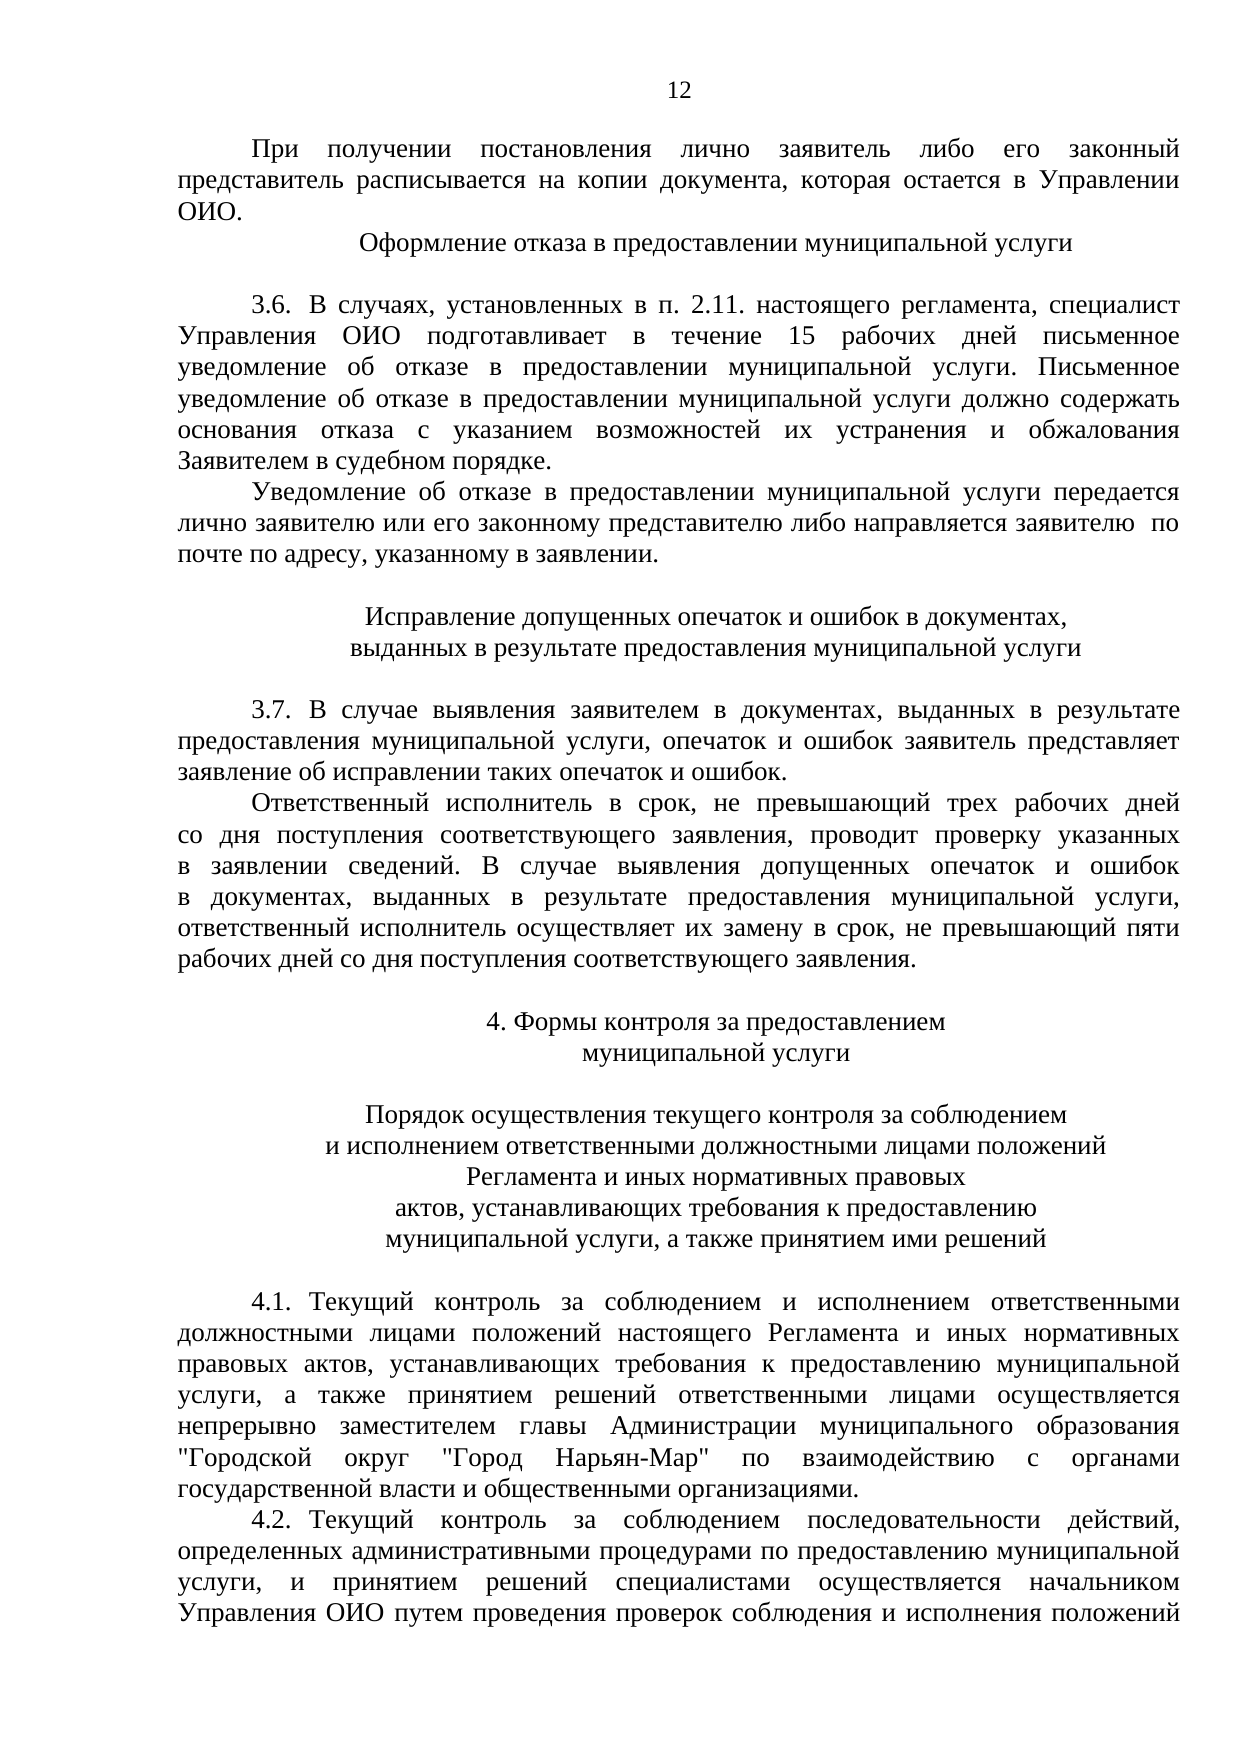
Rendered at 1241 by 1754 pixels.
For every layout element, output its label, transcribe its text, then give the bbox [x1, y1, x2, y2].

text и исполнением ответственными должностными лицами положений [177, 1129, 1181, 1160]
text Исправление допущенных опечаток и ошибок в документах, [177, 600, 1181, 631]
text муниципальной услуги, а также принятием ими решений [177, 1223, 1181, 1254]
text муниципальной услуги [177, 1036, 1181, 1067]
text Оформление отказа в предоставлении муниципальной услуги [177, 226, 1181, 257]
text Регламента и иных нормативных правовых [177, 1160, 1181, 1191]
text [177, 1503, 1181, 1627]
text 3.6. В случаях, установленных в п. 2.11. настоящего регламента, специалист Управления ОИО подготавливает в течение 15 рабочих дней письменное уведомление об отказе в предоставлении муниципальной услуги. Письменное уведомление об отказе в предоставлении муниципальной услуги должно содержать основания отказа с указанием возможностей их устранения и обжалования Заявителем в судебном порядке. [177, 288, 1181, 475]
text выданных в результате предоставления муниципальной услуги [177, 631, 1181, 662]
text Порядок осуществления текущего контроля за соблюдением [177, 1098, 1181, 1129]
text 4.1. Текущий контроль за соблюдением и исполнением ответственными должностными лицами положений настоящего Регламента и иных нормативных правовых актов, устанавливающих требования к предоставлению муниципальной услуги, а также принятием решений ответственными лицами осуществляется непрерывно заместителем главы Администрации муниципального образования "Городской округ "Город Нарьян-Мар" по взаимодействию с органами государственной власти и общественными организациями. [177, 1285, 1181, 1503]
text Ответственный исполнитель в срок, не превышающий трех рабочих дней со дня поступления соответствующего заявления, проводит проверку указанных в заявлении сведений. В случае выявления допущенных опечаток и ошибок в документах, выданных в результате предоставления муниципальной услуги, ответственный исполнитель осуществляет их замену в срок, не превышающий пяти рабочих дней со дня поступления соответствующего заявления. [177, 787, 1181, 973]
text При получении постановления лично заявитель либо его законный представитель расписывается на копии документа, которая остается в Управлении ОИО. [177, 132, 1181, 226]
text актов, устанавливающих требования к предоставлению [177, 1191, 1181, 1223]
text Уведомление об отказе в предоставлении муниципальной услуги передается лично заявителю или его законному представителю либо направляется заявителю по почте по адресу, указанному в заявлении. [177, 475, 1181, 568]
text 4. Формы контроля за предоставлением [177, 1004, 1181, 1036]
text 3.7. В случае выявления заявителем в документах, выданных в результате предоставления муниципальной услуги, опечаток и ошибок заявитель представляет заявление об исправлении таких опечаток и ошибок. [177, 693, 1181, 787]
